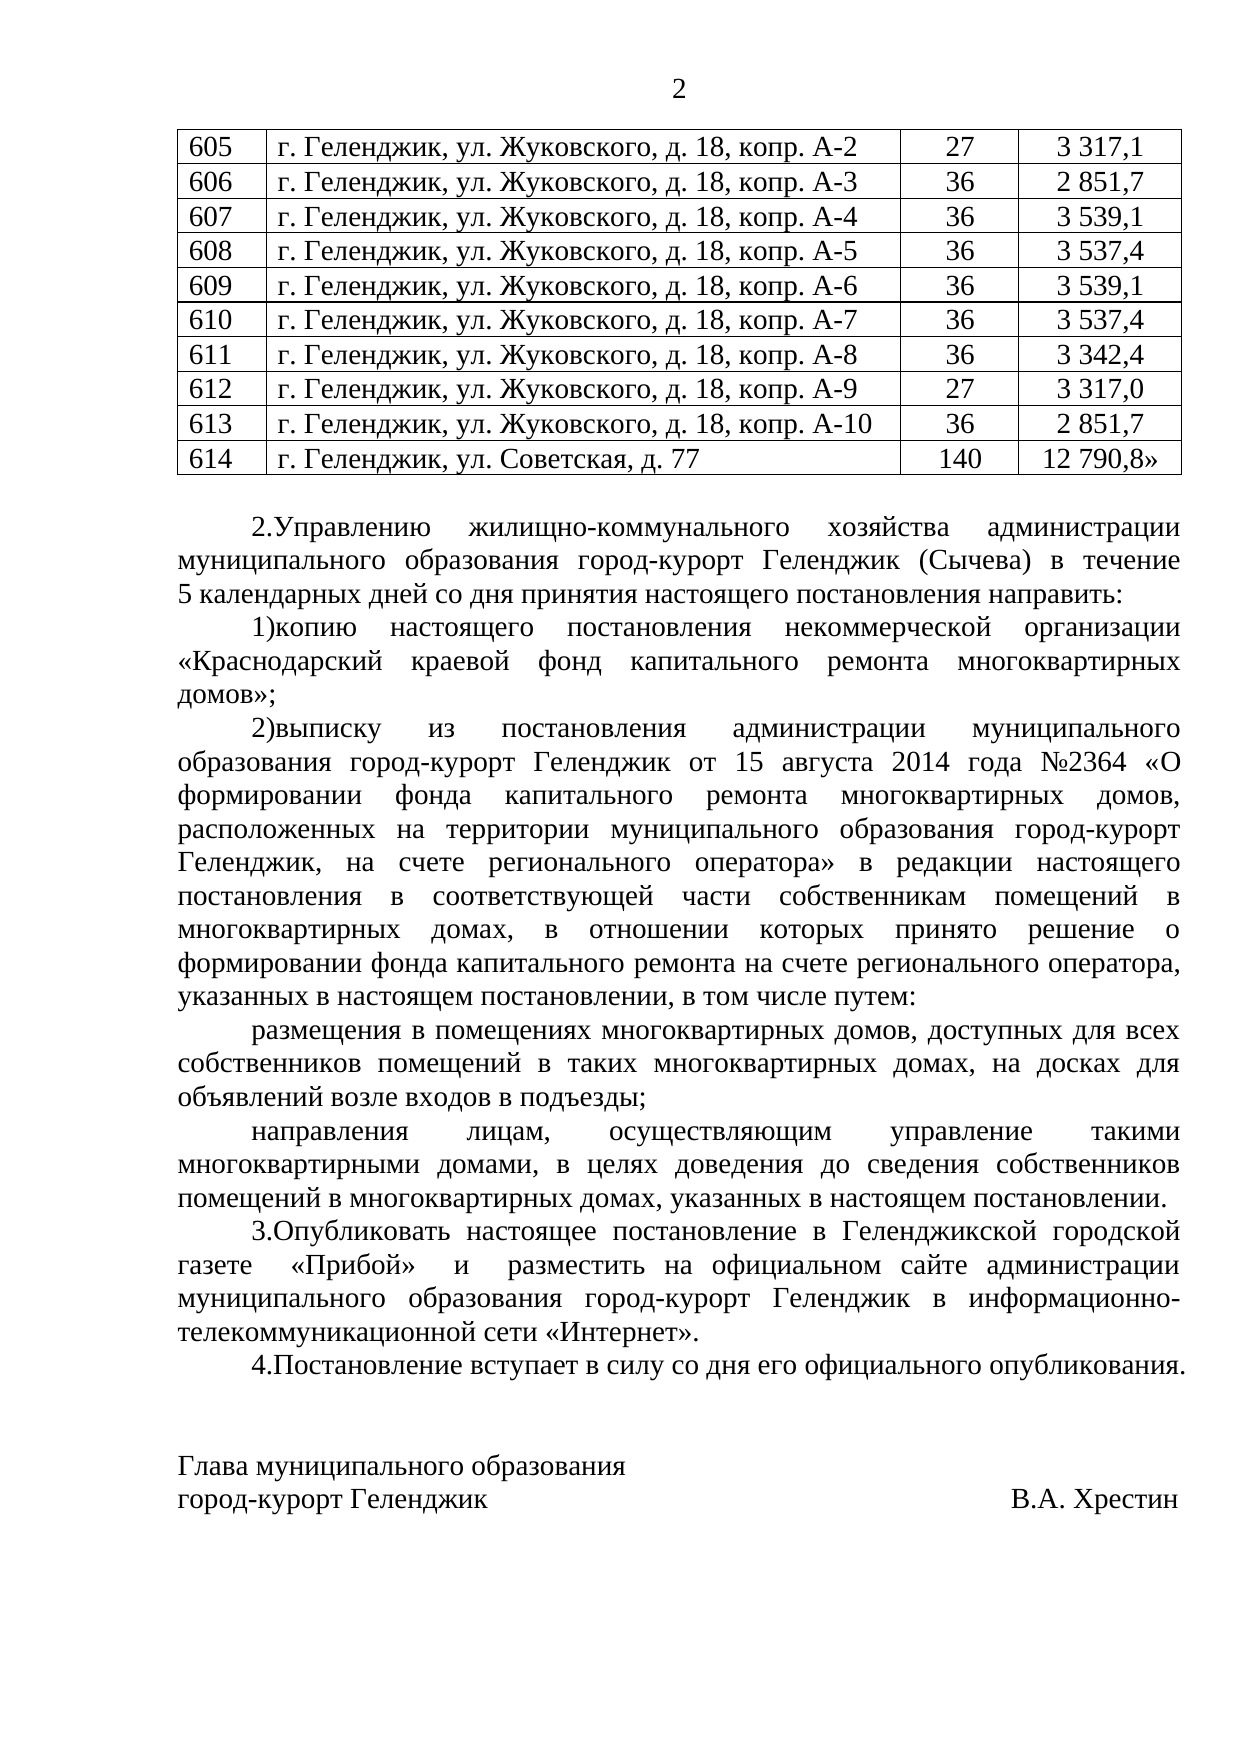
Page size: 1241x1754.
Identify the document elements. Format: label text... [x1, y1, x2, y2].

table_cell г. Геленджик, ул. Жуковского, д. 18, копр. А-8 [267, 337, 900, 371]
table_cell 608 [178, 233, 266, 267]
table_cell г. Геленджик, ул. Жуковского, д. 18, копр. А-7 [267, 303, 900, 336]
table_cell 12 790,8» [1019, 441, 1181, 474]
text город-курорт Геленджик В.А. Хрестин [177, 1482, 1181, 1515]
table_cell г. Геленджик, ул. Жуковского, д. 18, копр. А-6 [267, 268, 900, 301]
table_cell 2 851,7 [1019, 164, 1181, 198]
table_cell 3 317,0 [1019, 372, 1181, 405]
table_cell 36 [901, 233, 1018, 267]
text 3.Опубликовать настоящее постановление в Геленджикской городской газете «Прибой» и разместить на официальном сайте администрации муниципального образования город-курорт Геленджик в информационно-телекоммуникационной сети «Интернет». [177, 1213, 1181, 1347]
table_cell 613 [178, 406, 266, 440]
text 2)выписку из постановления администрации муниципального образования город-курорт Геленджик от 15 августа 2014 года №2364 «О формировании фонда капитального ремонта многоквартирных домов, расположенных на территории муниципального образования город-курорт Геленджик, на счете регионального оператора» в редакции настоящего постановления в соответствующей части собственникам помещений в многоквартирных домах, в отношении которых принято решение о формировании фонда капитального ремонта на счете регионального оператора, указанных в настоящем постановлении, в том числе путем: [177, 710, 1181, 1012]
table_cell 27 [901, 130, 1018, 163]
table_cell 607 [178, 199, 266, 232]
text направления лицам, осуществляющим управление такими многоквартирными домами, в целях доведения до сведения собственников помещений в многоквартирных домах, указанных в настоящем постановлении. [177, 1113, 1181, 1213]
table_cell г. Геленджик, ул. Жуковского, д. 18, копр. А-3 [267, 164, 900, 198]
table_cell 614 [178, 441, 266, 474]
table_cell г. Геленджик, ул. Жуковского, д. 18, копр. А-10 [267, 406, 900, 440]
text 4.Постановление вступает в силу со дня его официального опубликования. [177, 1347, 1187, 1381]
table_cell 610 [178, 303, 266, 336]
text Глава муниципального образования [177, 1448, 1181, 1482]
table_cell 2 851,7 [1019, 406, 1181, 440]
table_cell г. Геленджик, ул. Жуковского, д. 18, копр. А-9 [267, 372, 900, 405]
table_cell 36 [901, 406, 1018, 440]
table_cell 3 537,4 [1019, 303, 1181, 336]
text размещения в помещениях многоквартирных домов, доступных для всех собственников помещений в таких многоквартирных домах, на досках для объявлений возле входов в подъезды; [177, 1012, 1181, 1113]
table_cell г. Геленджик, ул. Жуковского, д. 18, копр. А-2 [267, 130, 900, 163]
table_cell г. Геленджик, ул. Жуковского, д. 18, копр. А-5 [267, 233, 900, 267]
table_cell 3 317,1 [1019, 130, 1181, 163]
table_cell 3 342,4 [1019, 337, 1181, 371]
table_cell 611 [178, 337, 266, 371]
table_cell 36 [901, 303, 1018, 336]
table_cell 36 [901, 337, 1018, 371]
text 1)копию настоящего постановления некоммерческой организации «Краснодарский краевой фонд капитального ремонта многоквартирных домов»; [177, 609, 1181, 710]
table_cell г. Геленджик, ул. Жуковского, д. 18, копр. А-4 [267, 199, 900, 232]
table_cell 140 [901, 441, 1018, 474]
table_cell 612 [178, 372, 266, 405]
table_cell 27 [901, 372, 1018, 405]
table_cell г. Геленджик, ул. Советская, д. 77 [267, 441, 900, 474]
text 2.Управлению жилищно-коммунального хозяйства администрации муниципального образования город-курорт Геленджик (Сычева) в течение 5 календарных дней со дня принятия настоящего постановления направить: [177, 509, 1181, 609]
table_cell 605 [178, 130, 266, 163]
table_cell 3 539,1 [1019, 268, 1181, 301]
table_cell 36 [901, 164, 1018, 198]
table_cell 606 [178, 164, 266, 198]
table_cell 3 539,1 [1019, 199, 1181, 232]
table_cell 36 [901, 199, 1018, 232]
table_cell 36 [901, 268, 1018, 301]
table_cell 609 [178, 268, 266, 301]
table_cell 3 537,4 [1019, 233, 1181, 267]
